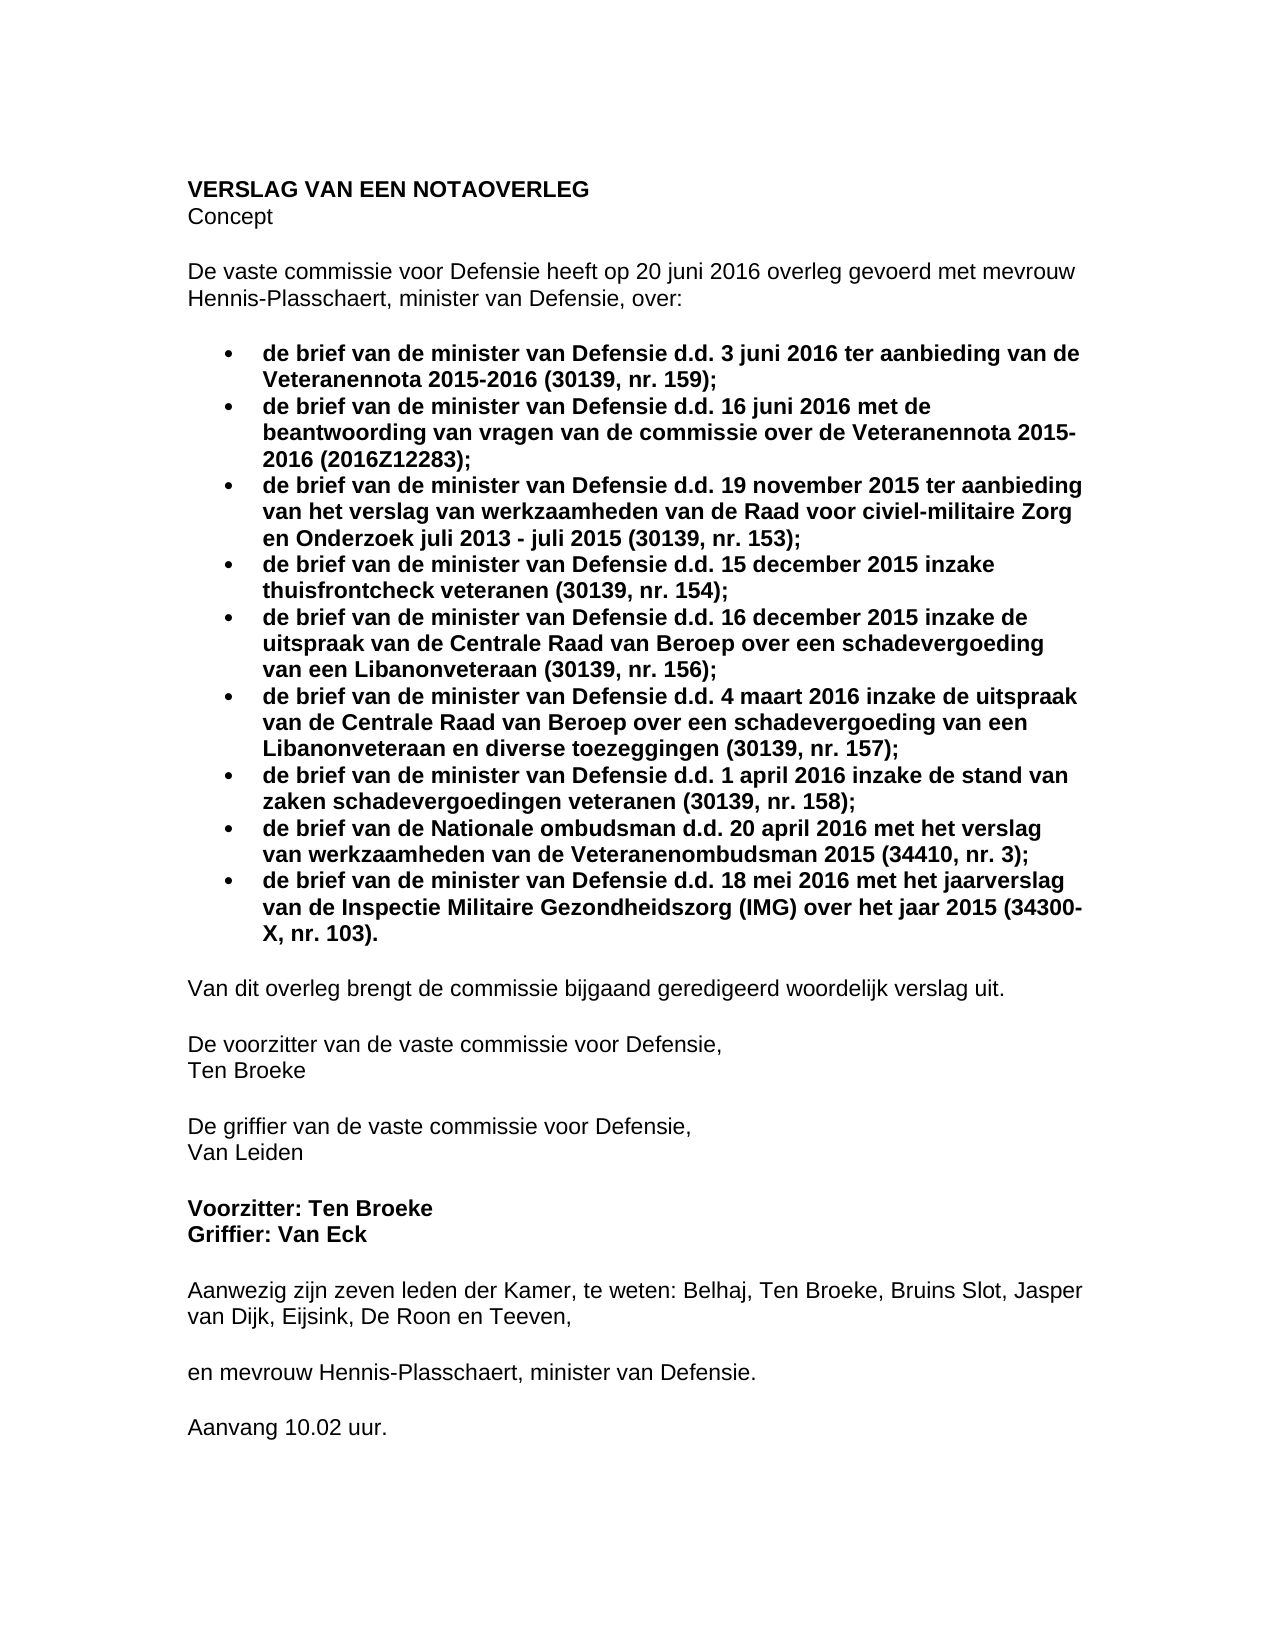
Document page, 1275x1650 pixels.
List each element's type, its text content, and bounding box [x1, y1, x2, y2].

list de brief van de minister van Defensie d.d. 19 november 2015 ter aanbieding van het verslag van werkzaamheden van de Raad voor civiel-militaire Zorg en Onderzoek juli 2013 - juli 2015 (30139, nr. 153); [225, 472, 1087, 551]
text Voorzitter: Ten Broeke Griffier: Van Eck [187, 1195, 1087, 1247]
text De vaste commissie voor Defensie heeft op 20 juni 2016 overleg gevoerd met mevrouw Hennis-Plasschaert, minister van Defensie, over: [187, 258, 1087, 311]
list de brief van de minister van Defensie d.d. 16 december 2015 inzake de uitspraak van de Centrale Raad van Beroep over een schadevergoeding van een Libanonveteraan (30139, nr. 156); [225, 604, 1087, 683]
list de brief van de minister van Defensie d.d. 15 december 2015 inzake thuisfrontcheck veteranen (30139, nr. 154); [225, 551, 1087, 604]
list de brief van de minister van Defensie d.d. 16 juni 2016 met de beantwoording van vragen van de commissie over de Veteranennota 2015-2016 (2016Z12283); [225, 393, 1087, 472]
text VERSLAG VAN EEN NOTAOVERLEG Concept [187, 150, 1087, 229]
text De voorzitter van de vaste commissie voor Defensie, Ten Broeke [187, 1031, 1087, 1084]
list de brief van de minister van Defensie d.d. 18 mei 2016 met het jaarverslag van de Inspectie Militaire Gezondheidszorg (IMG) over het jaar 2015 (34300-X, nr. 103). [225, 867, 1087, 946]
text Aanvang 10.02 uur. [187, 1414, 1087, 1440]
text en mevrouw Hennis-Plasschaert, minister van Defensie. [187, 1358, 1087, 1385]
list de brief van de minister van Defensie d.d. 1 april 2016 inzake de stand van zaken schadevergoedingen veteranen (30139, nr. 158); [225, 762, 1087, 814]
list de brief van de minister van Defensie d.d. 4 maart 2016 inzake de uitspraak van de Centrale Raad van Beroep over een schadevergoeding van een Libanonveteraan en diverse toezeggingen (30139, nr. 157); [225, 683, 1087, 762]
text Van dit overleg brengt de commissie bijgaand geredigeerd woordelijk verslag uit. [187, 975, 1087, 1002]
list de brief van de Nationale ombudsman d.d. 20 april 2016 met het verslag van werkzaamheden van de Veteranenombudsman 2015 (34410, nr. 3); [225, 814, 1087, 867]
text Aanwezig zijn zeven leden der Kamer, te weten: Belhaj, Ten Broeke, Bruins Slot, Jasper van Dijk, Eijsink, De Roon en Teeven, [187, 1277, 1087, 1329]
list de brief van de minister van Defensie d.d. 3 juni 2016 ter aanbieding van de Veteranennota 2015-2016 (30139, nr. 159); [225, 340, 1087, 393]
text De griffier van de vaste commissie voor Defensie, Van Leiden [187, 1113, 1087, 1166]
